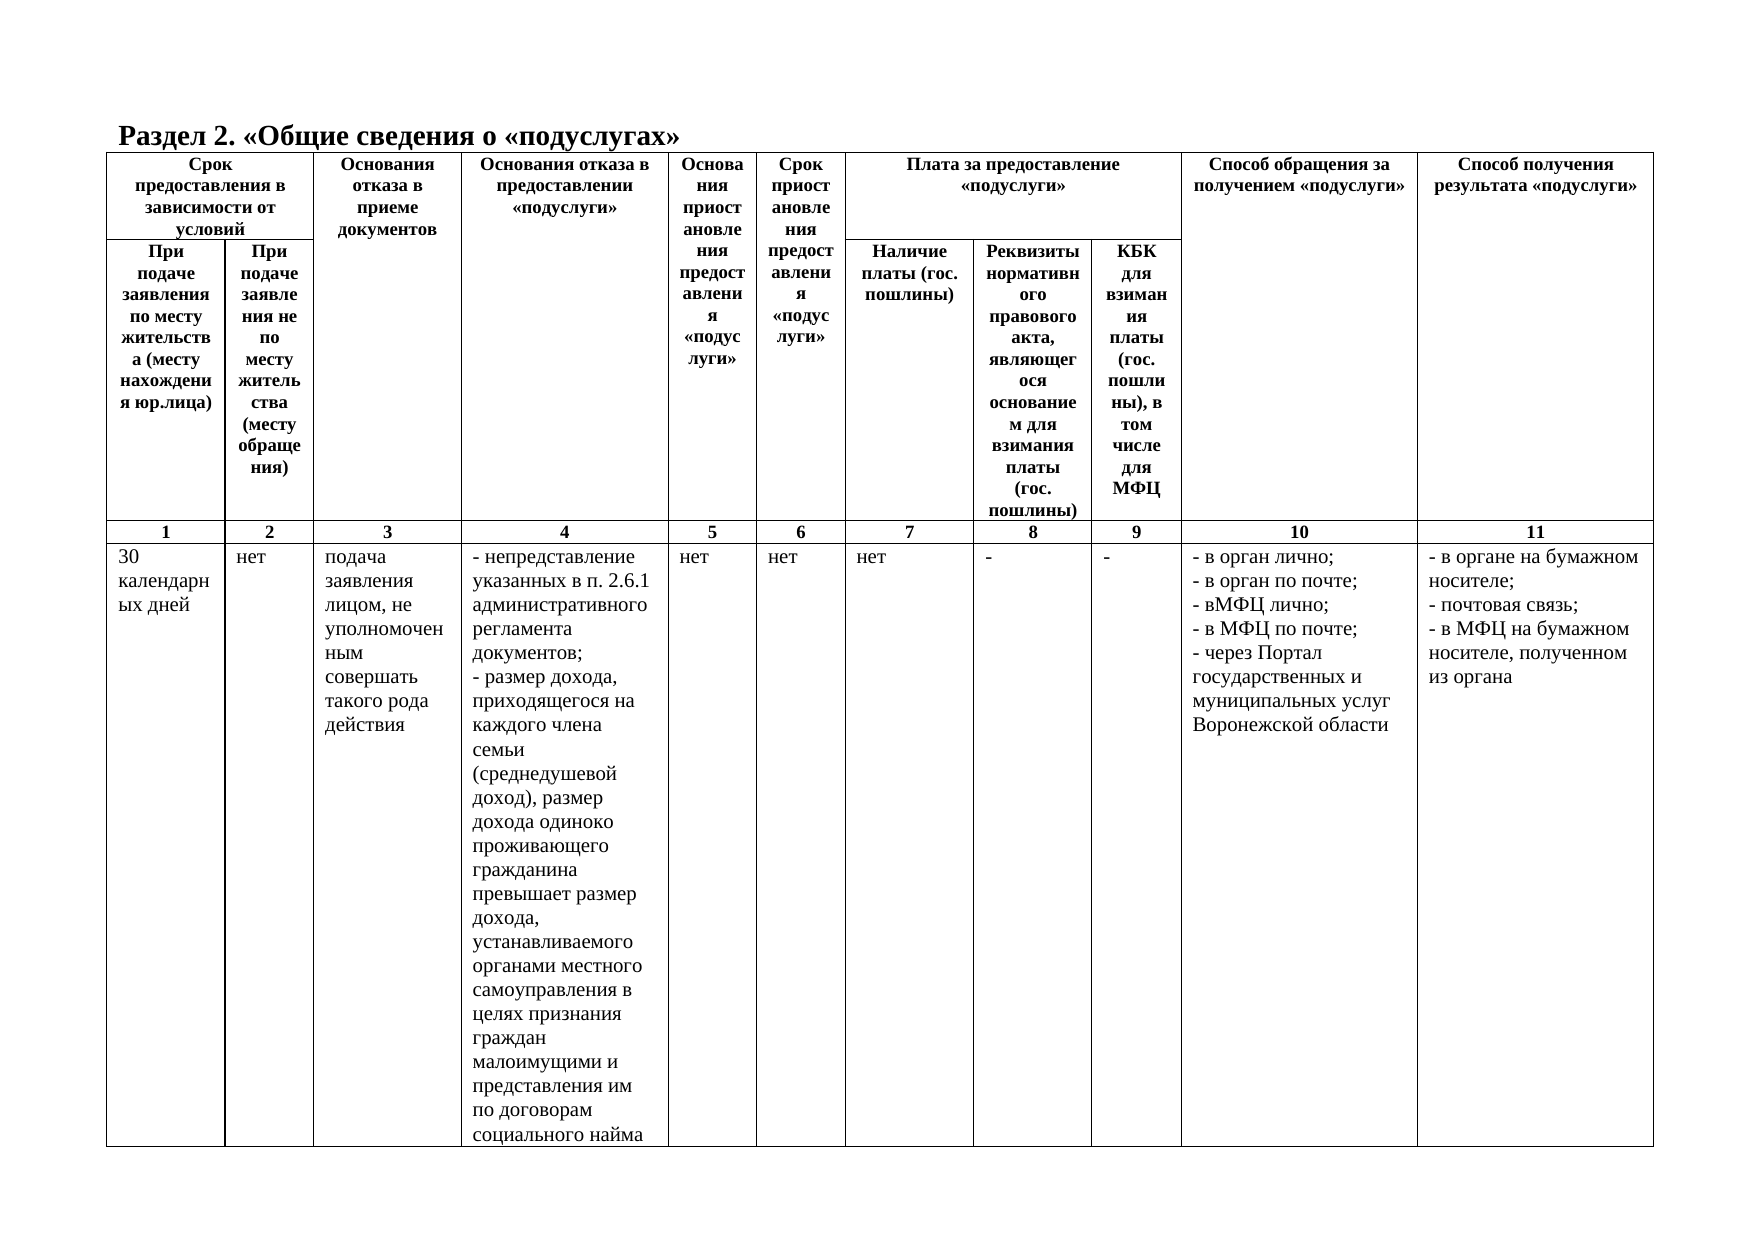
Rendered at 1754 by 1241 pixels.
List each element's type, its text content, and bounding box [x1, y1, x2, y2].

table_cell При подаче заявления не по месту жительства (месту обращения) [226, 240, 313, 520]
table_cell - [1092, 544, 1181, 1146]
table_cell При подаче заявления по месту жительства (месту нахождения юр.лица) [107, 240, 224, 520]
table_cell КБК для взимания платы (гос. пошлины), в том числе для МФЦ [1092, 240, 1181, 520]
table_header Основания отказа в предоставлении «подуслуги» [462, 153, 668, 520]
table_cell 30 календарных дней [107, 544, 224, 1146]
table_cell нет [846, 544, 973, 1146]
table_cell 7 [846, 521, 973, 543]
table_cell 1 [107, 521, 224, 543]
table_cell Реквизиты нормативного правового акта, являющегося основанием для взимания платы (гос. пошлины) [974, 240, 1091, 520]
table_cell 11 [1418, 521, 1653, 543]
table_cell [1418, 544, 1653, 1146]
table_cell нет [757, 544, 845, 1146]
table_cell 8 [974, 521, 1091, 543]
table_header Основания отказа в приеме документов [314, 153, 461, 520]
table_header Срок приостановления предоставления «подуслуги» [757, 153, 845, 520]
table_cell 9 [1092, 521, 1181, 543]
table_header Способ получения результата «подуслуги» [1418, 153, 1653, 520]
table_cell 4 [462, 521, 668, 543]
table_cell 2 [226, 521, 313, 543]
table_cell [1182, 544, 1417, 1146]
table_cell 5 [669, 521, 756, 543]
table_cell нет [226, 544, 313, 1146]
table_cell 3 [314, 521, 461, 543]
table_cell - [974, 544, 1091, 1146]
table_cell Наличие платы (гос. пошлины) [846, 240, 973, 520]
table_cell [462, 544, 668, 1146]
text Раздел 2. «Общие сведения о «подуслугах» [118, 118, 1636, 152]
table_header Плата за предоставление «подуслуги» [846, 153, 1181, 239]
table_cell нет [669, 544, 756, 1146]
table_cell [314, 544, 461, 1146]
table_header Способ обращения за получением «подуслуги» [1182, 153, 1417, 520]
table_header Срок предоставления в зависимости от условий [107, 153, 313, 239]
table_cell 6 [757, 521, 845, 543]
table_header Основания приостановления предоставления «подуслуги» [669, 153, 756, 520]
table_cell 10 [1182, 521, 1417, 543]
